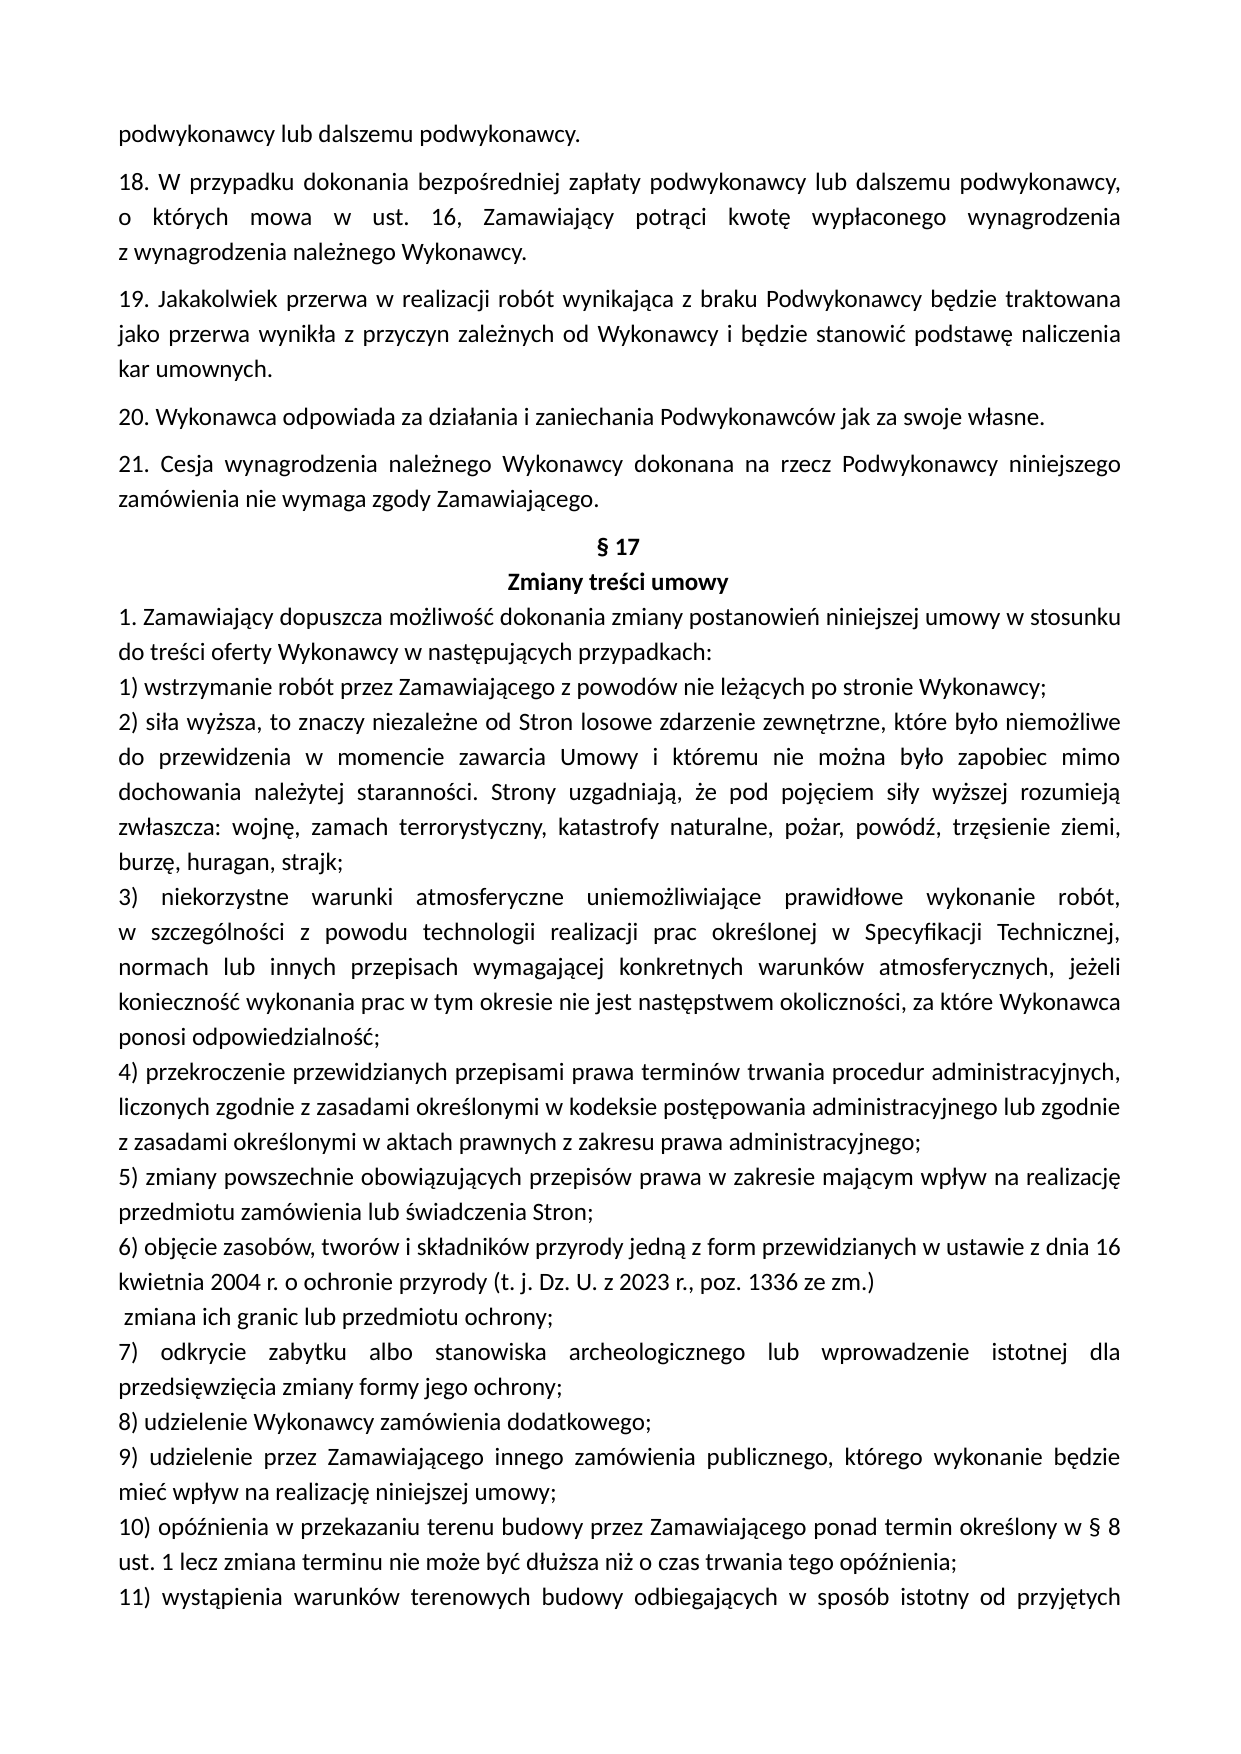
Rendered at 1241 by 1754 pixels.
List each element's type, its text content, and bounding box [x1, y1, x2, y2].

text zmiana ich granic lub przedmiotu ochrony; [118, 1301, 1122, 1331]
text 18. W przypadku dokonania bezpośredniej zapłaty podwykonawcy lub dalszemu podwykonawcy, o których mowa w ust. 16, Zamawiający potrąci kwotę wypłaconego wynagrodzenia z wynagrodzenia należnego Wykonawcy. [118, 166, 1122, 266]
text 5) zmiany powszechnie obowiązujących przepisów prawa w zakresie mającym wpływ na realizację przedmiotu zamówienia lub świadczenia Stron; [118, 1161, 1122, 1226]
text 8) udzielenie Wykonawcy zamówienia dodatkowego; [118, 1406, 1122, 1436]
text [118, 1581, 1122, 1611]
text 10) opóźnienia w przekazaniu terenu budowy przez Zamawiającego ponad termin określony w § 8 ust. 1 lecz zmiana terminu nie może być dłuższa niż o czas trwania tego opóźnienia; [118, 1511, 1122, 1576]
text 20. Wykonawca odpowiada za działania i zaniechania Podwykonawców jak za swoje własne. [118, 401, 1122, 431]
text 4) przekroczenie przewidzianych przepisami prawa terminów trwania procedur administracyjnych, liczonych zgodnie z zasadami określonymi w kodeksie postępowania administracyjnego lub zgodnie z zasadami określonymi w aktach prawnych z zakresu prawa administracyjnego; [118, 1056, 1122, 1156]
subtitle § 17 [114, 531, 1122, 561]
text 19. Jakakolwiek przerwa w realizacji robót wynikająca z braku Podwykonawcy będzie traktowana jako przerwa wynikła z przyczyn zależnych od Wykonawcy i będzie stanowić podstawę naliczenia kar umownych. [118, 283, 1122, 384]
text 7) odkrycie zabytku albo stanowiska archeologicznego lub wprowadzenie istotnej dla przedsięwzięcia zmiany formy jego ochrony; [118, 1336, 1122, 1401]
text 21. Cesja wynagrodzenia należnego Wykonawcy dokonana na rzecz Podwykonawcy niniejszego zamówienia nie wymaga zgody Zamawiającego. [118, 448, 1122, 514]
text 9) udzielenie przez Zamawiającego innego zamówienia publicznego, którego wykonanie będzie mieć wpływ na realizację niniejszej umowy; [118, 1441, 1122, 1506]
text 2) siła wyższa, to znaczy niezależne od Stron losowe zdarzenie zewnętrzne, które było niemożliwe do przewidzenia w momencie zawarcia Umowy i któremu nie można było zapobiec mimo dochowania należytej staranności. Strony uzgadniają, że pod pojęciem siły wyższej rozumieją zwłaszcza: wojnę, zamach terrorystyczny, katastrofy naturalne, pożar, powódź, trzęsienie ziemi, burzę, huragan, strajk; [118, 706, 1122, 876]
text Zmiany treści umowy [114, 566, 1122, 596]
text 6) objęcie zasobów, tworów i składników przyrody jedną z form przewidzianych w ustawie z dnia 16 kwietnia 2004 r. o ochronie przyrody (t. j. Dz. U. z 2023 r., poz. 1336 ze zm.) [118, 1231, 1122, 1296]
text 1) wstrzymanie robót przez Zamawiającego z powodów nie leżących po stronie Wykonawcy; [118, 671, 1122, 701]
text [118, 118, 1122, 149]
text 3) niekorzystne warunki atmosferyczne uniemożliwiające prawidłowe wykonanie robót, w szczególności z powodu technologii realizacji prac określonej w Specyfikacji Technicznej, normach lub innych przepisach wymagającej konkretnych warunków atmosferycznych, jeżeli konieczność wykonania prac w tym okresie nie jest następstwem okoliczności, za które Wykonawca ponosi odpowiedzialność; [118, 881, 1122, 1051]
text 1. Zamawiający dopuszcza możliwość dokonania zmiany postanowień niniejszej umowy w stosunku do treści oferty Wykonawcy w następujących przypadkach: [118, 601, 1122, 666]
